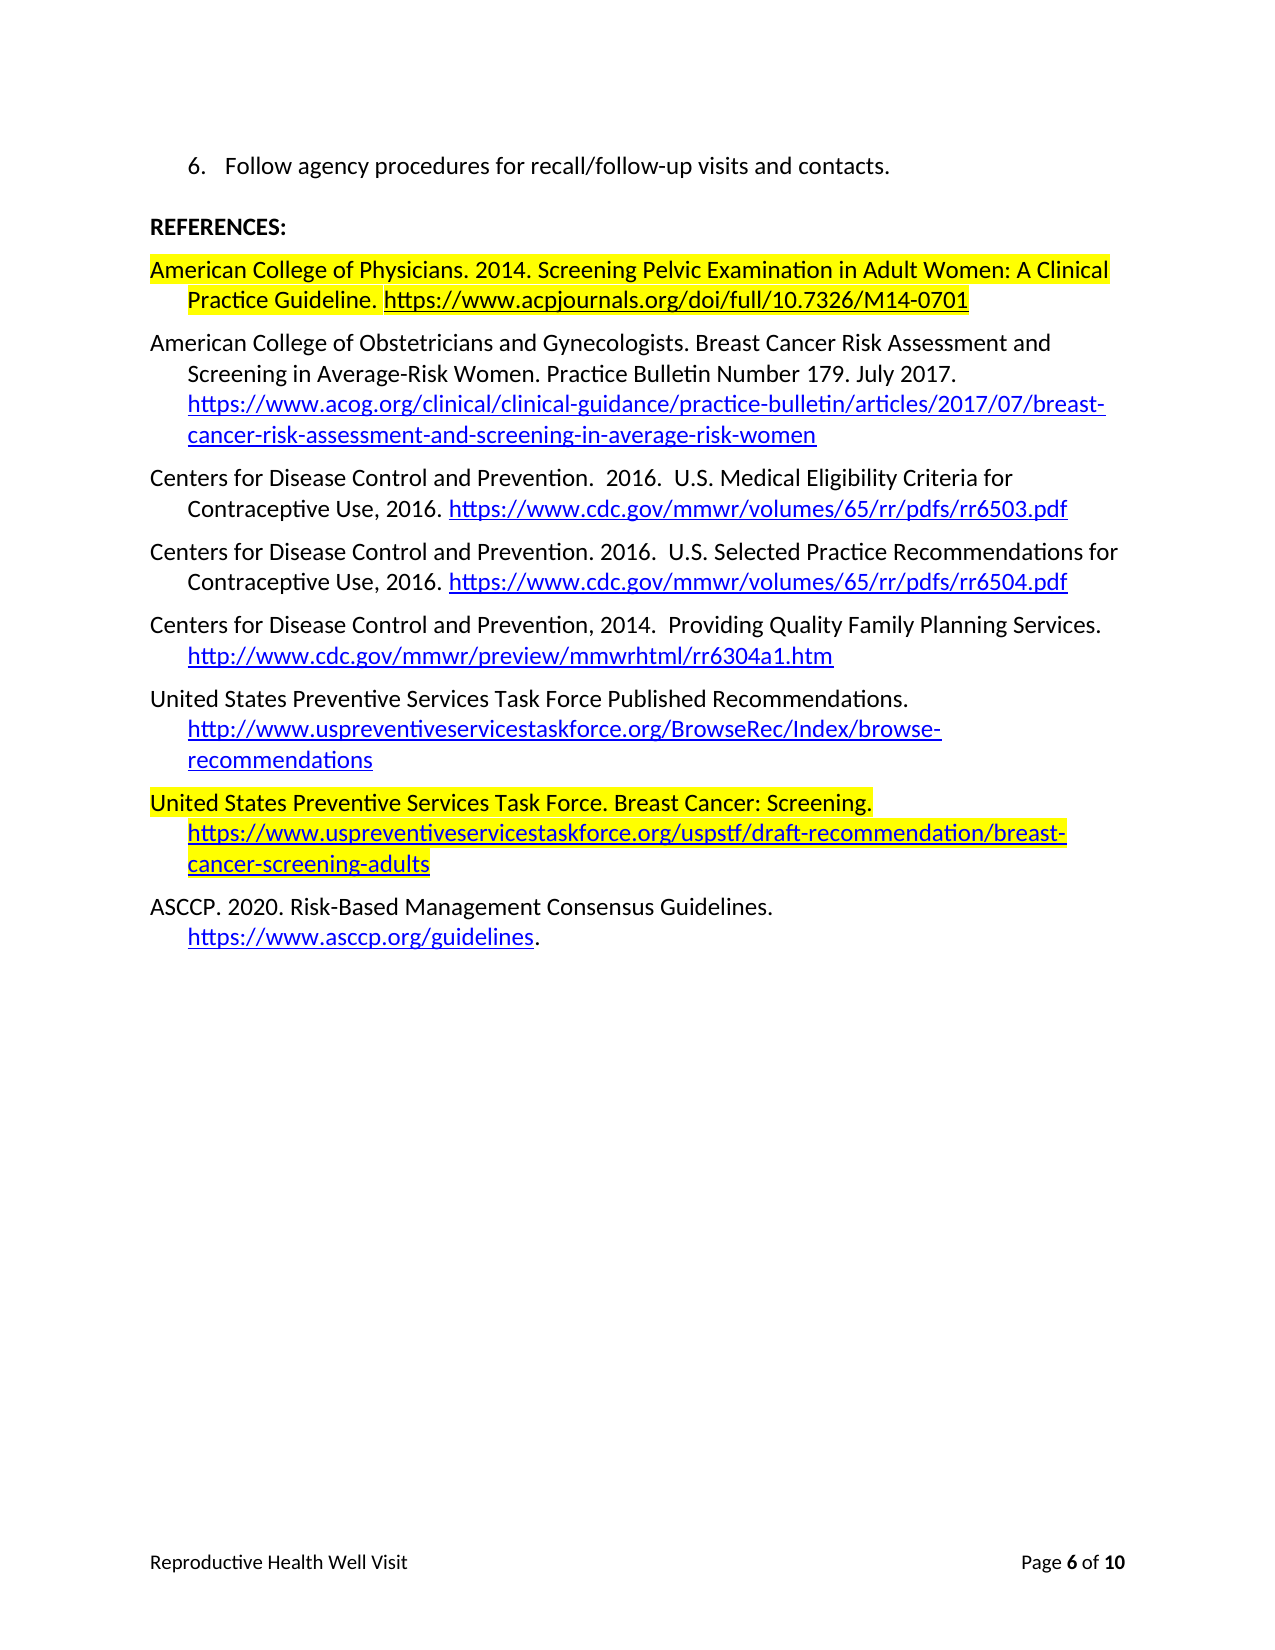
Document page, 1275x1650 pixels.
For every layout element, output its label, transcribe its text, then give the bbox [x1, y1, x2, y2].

text ASCCP. 2020. Risk-Based Management Consensus Guidelines. https://www.asccp.org/guidelines. [150, 891, 1125, 952]
text Centers for Disease Control and Prevention. 2016. U.S. Selected Practice Recommendations for Contraceptive Use, 2016. https://www.cdc.gov/mmwr/volumes/65/rr/pdfs/rr6504.pdf [150, 536, 1125, 597]
text United States Preventive Services Task Force. Breast Cancer: Screening. https://www.uspreventiveservicestaskforce.org/uspstf/draft-recommendation/breast-cancer-screening-adults [150, 787, 1125, 878]
subtitle American College of Physicians. 2014. Screening Pelvic Examination in Adult Women: A Clinical Practice Guideline. https://www.acpjournals.org/doi/full/10.7326/M14-0701 [150, 254, 1125, 315]
subtitle American College of Obstetricians and Gynecologists. Breast Cancer Risk Assessment and Screening in Average-Risk Women. Practice Bulletin Number 179. July 2017. https://www.acog.org/clinical/clinical-guidance/practice-bulletin/articles/2017/07/breast-cancer-risk-assessment-and-screening-in-average-risk-women [150, 328, 1125, 450]
text United States Preventive Services Task Force Published Recommendations. http://www.uspreventiveservicestaskforce.org/BrowseRec/Index/browse-recommendations [150, 683, 1125, 774]
text REFERENCES: [150, 211, 1125, 242]
text Centers for Disease Control and Prevention. 2016. U.S. Medical Eligibility Criteria for Contraceptive Use, 2016. https://www.cdc.gov/mmwr/volumes/65/rr/pdfs/rr6503.pdf [150, 462, 1125, 523]
list Follow agency procedures for recall/follow-up visits and contacts. [187, 150, 1125, 181]
text Centers for Disease Control and Prevention, 2014. Providing Quality Family Planning Services. http://www.cdc.gov/mmwr/preview/mmwrhtml/rr6304a1.htm [150, 609, 1125, 670]
